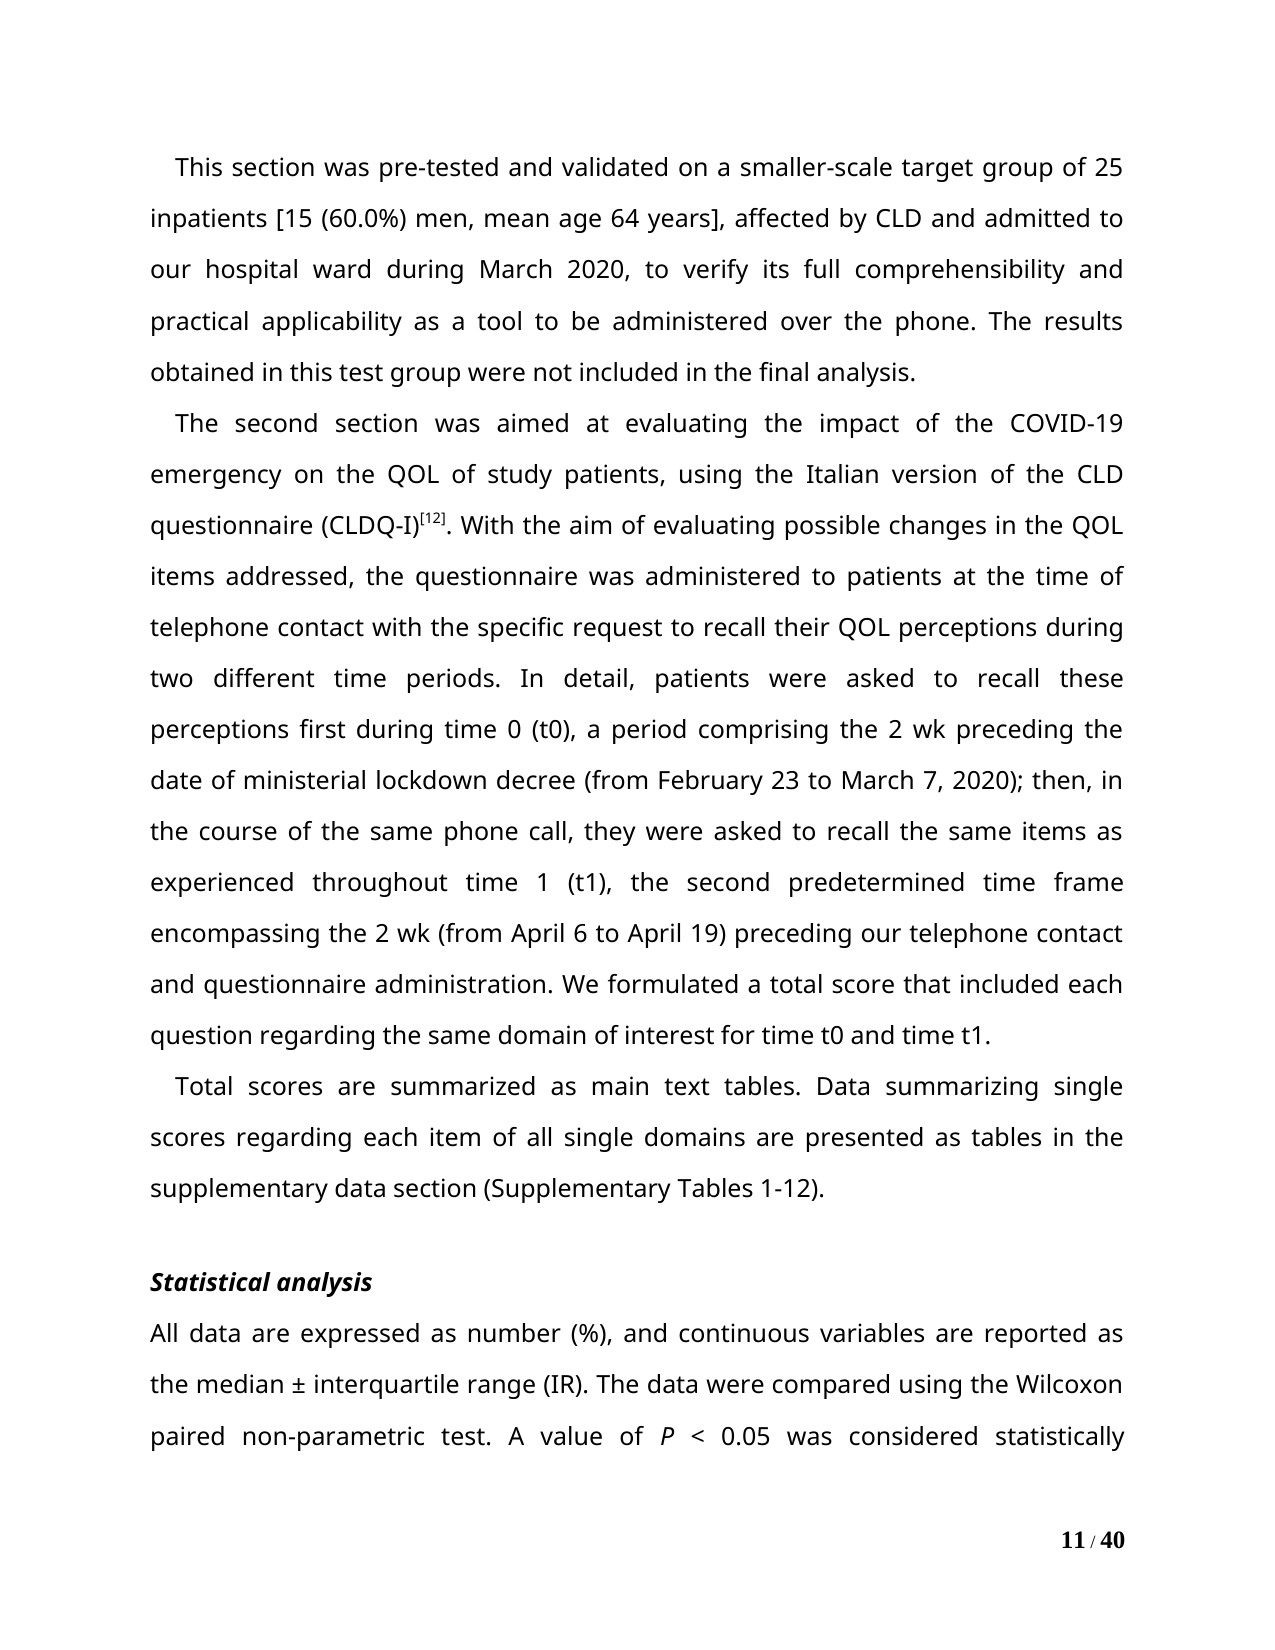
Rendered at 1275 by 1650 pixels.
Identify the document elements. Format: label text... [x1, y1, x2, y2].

text Total scores are summarized as main text tables. Data summarizing single scores regarding each item of all single domains are presented as tables in the supplementary data section (Supplementary Tables 1-12). [150, 1069, 1125, 1205]
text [150, 1316, 1125, 1452]
text Statistical analysis [150, 1265, 1125, 1299]
text The second section was aimed at evaluating the impact of the COVID-19 emergency on the QOL of study patients, using the Italian version of the CLD questionnaire (CLDQ-I)[12]. With the aim of evaluating possible changes in the QOL items addressed, the questionnaire was administered to patients at the time of telephone contact with the specific request to recall their QOL perceptions during two different time periods. In detail, patients were asked to recall these perceptions first during time 0 (t0), a period comprising the 2 wk preceding the date of ministerial lockdown decree (from February 23 to March 7, 2020); then, in the course of the same phone call, they were asked to recall the same items as experienced throughout time 1 (t1), the second predetermined time frame encompassing the 2 wk (from April 6 to April 19) preceding our telephone contact and questionnaire administration. We formulated a total score that included each question regarding the same domain of interest for time t0 and time t1. [150, 405, 1125, 1052]
text This section was pre-tested and validated on a smaller-scale target group of 25 inpatients [15 (60.0%) men, mean age 64 years], affected by CLD and admitted to our hospital ward during March 2020, to verify its full comprehensibility and practical applicability as a tool to be administered over the phone. The results obtained in this test group were not included in the final analysis. [150, 150, 1125, 388]
